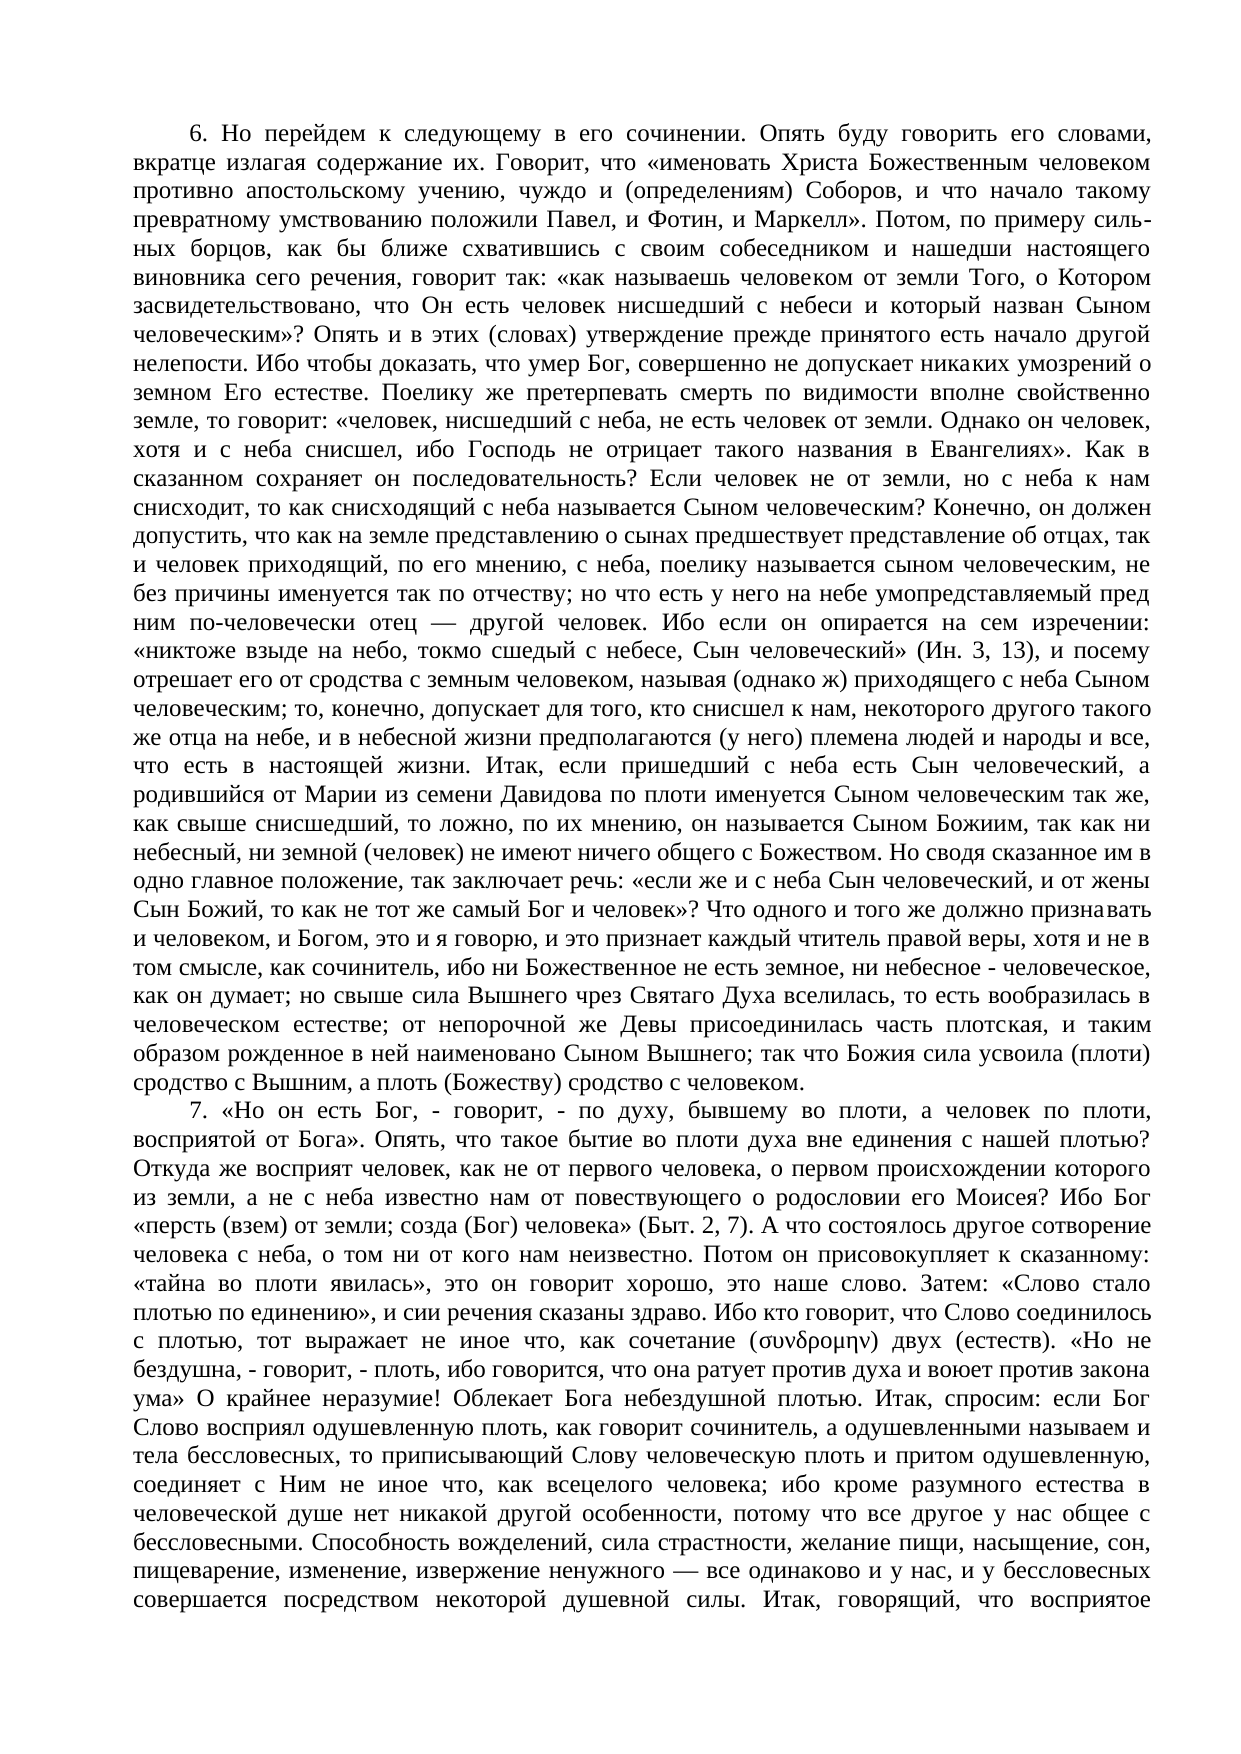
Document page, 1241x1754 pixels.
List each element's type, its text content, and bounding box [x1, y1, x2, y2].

text 6. Но перейдем к следующему в его сочинении. Опять буду говорить его словами, вкратце излагая содержание их. Говорит, что «именовать Христа Божественным человеком противно апостольскому учению, чуждо и (определениям) Соборов, и что начало такому превратному умствованию положили Павел, и Фотин, и Маркелл». Потом, по примеру сильных борцов, как бы ближе схватившись с своим собеседником и нашедши настоящего виновника сего речения, говорит так: «как называешь человеком от земли Того, о Котором засвидетельствовано, что Он есть человек нисшедший с небеси и который назван Сыном человеческим»? Опять и в этих (словах) утверждение прежде принятого есть начало другой нелепости. Ибо чтобы доказать, что умер Бог, совершенно не допускает никаких умозрений о земном Его естестве. Поелику же претерпевать смерть по видимости вполне свойственно земле, то говорит: «человек, нисшедший с неба, не есть человек от земли. Однако он человек, хотя и с неба снисшел, ибо Господь не отрицает такого названия в Евангелиях». Как в сказанном сохраняет он последовательность? Если человек не от земли, но с неба к нам снисходит, то как снисходящий с неба называется Сыном человеческим? Конечно, он должен допустить, что как на земле представлению о сынах предшествует представление об отцах, так и человек приходящий, по его мнению, с неба, поелику называется сыном человеческим, не без причины именуется так по отчеству; но что есть у него на небе умопредставляемый пред ним по-человечески отец — другой человек. Ибо если он опирается на сем изречении: «никтоже взыде на небо, токмо сшедый с небесе, Сын человеческий» (Ин. 3, 13), и посему отрешает его от сродства с земным человеком, называя (однако ж) приходящего с неба Сыном человеческим; то, конечно, допускает для того, кто снисшел к нам, некоторого другого такого же отца на небе, и в небесной жизни предполагаются (у него) племена людей и народы и все, что есть в настоящей жизни. Итак, если пришедший с неба есть Сын человеческий, а родившийся от Марии из семени Давидова по плоти именуется Сыном человеческим так же, как свыше снисшедший, то ложно, по их мнению, он называется Сыном Божиим, так как ни небесный, ни земной (человек) не имеют ничего общего с Божеством. Но сводя сказанное им в одно главное положение, так заключает речь: «если же и с неба Сын человеческий, и от жены Сын Божий, то как не тот же самый Бог и человек»? Что одного и того же должно признавать и человеком, и Богом, это и я говорю, и это признает каждый чтитель правой веры, хотя и не в том смысле, как сочинитель, ибо ни Божественное не есть земное, ни небесное - человеческое, как он думает; но свыше сила Вышнего чрез Святаго Духа вселилась, то есть вообразилась в человеческом естестве; от непорочной же Девы присоединилась часть плотская, и таким образом рожденное в ней наименовано Сыном Вышнего; так что Божия сила усвоила (плоти) сродство с Вышним, а плоть (Божеству) сродство с человеком. [133, 118, 1152, 1096]
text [133, 1096, 1152, 1613]
